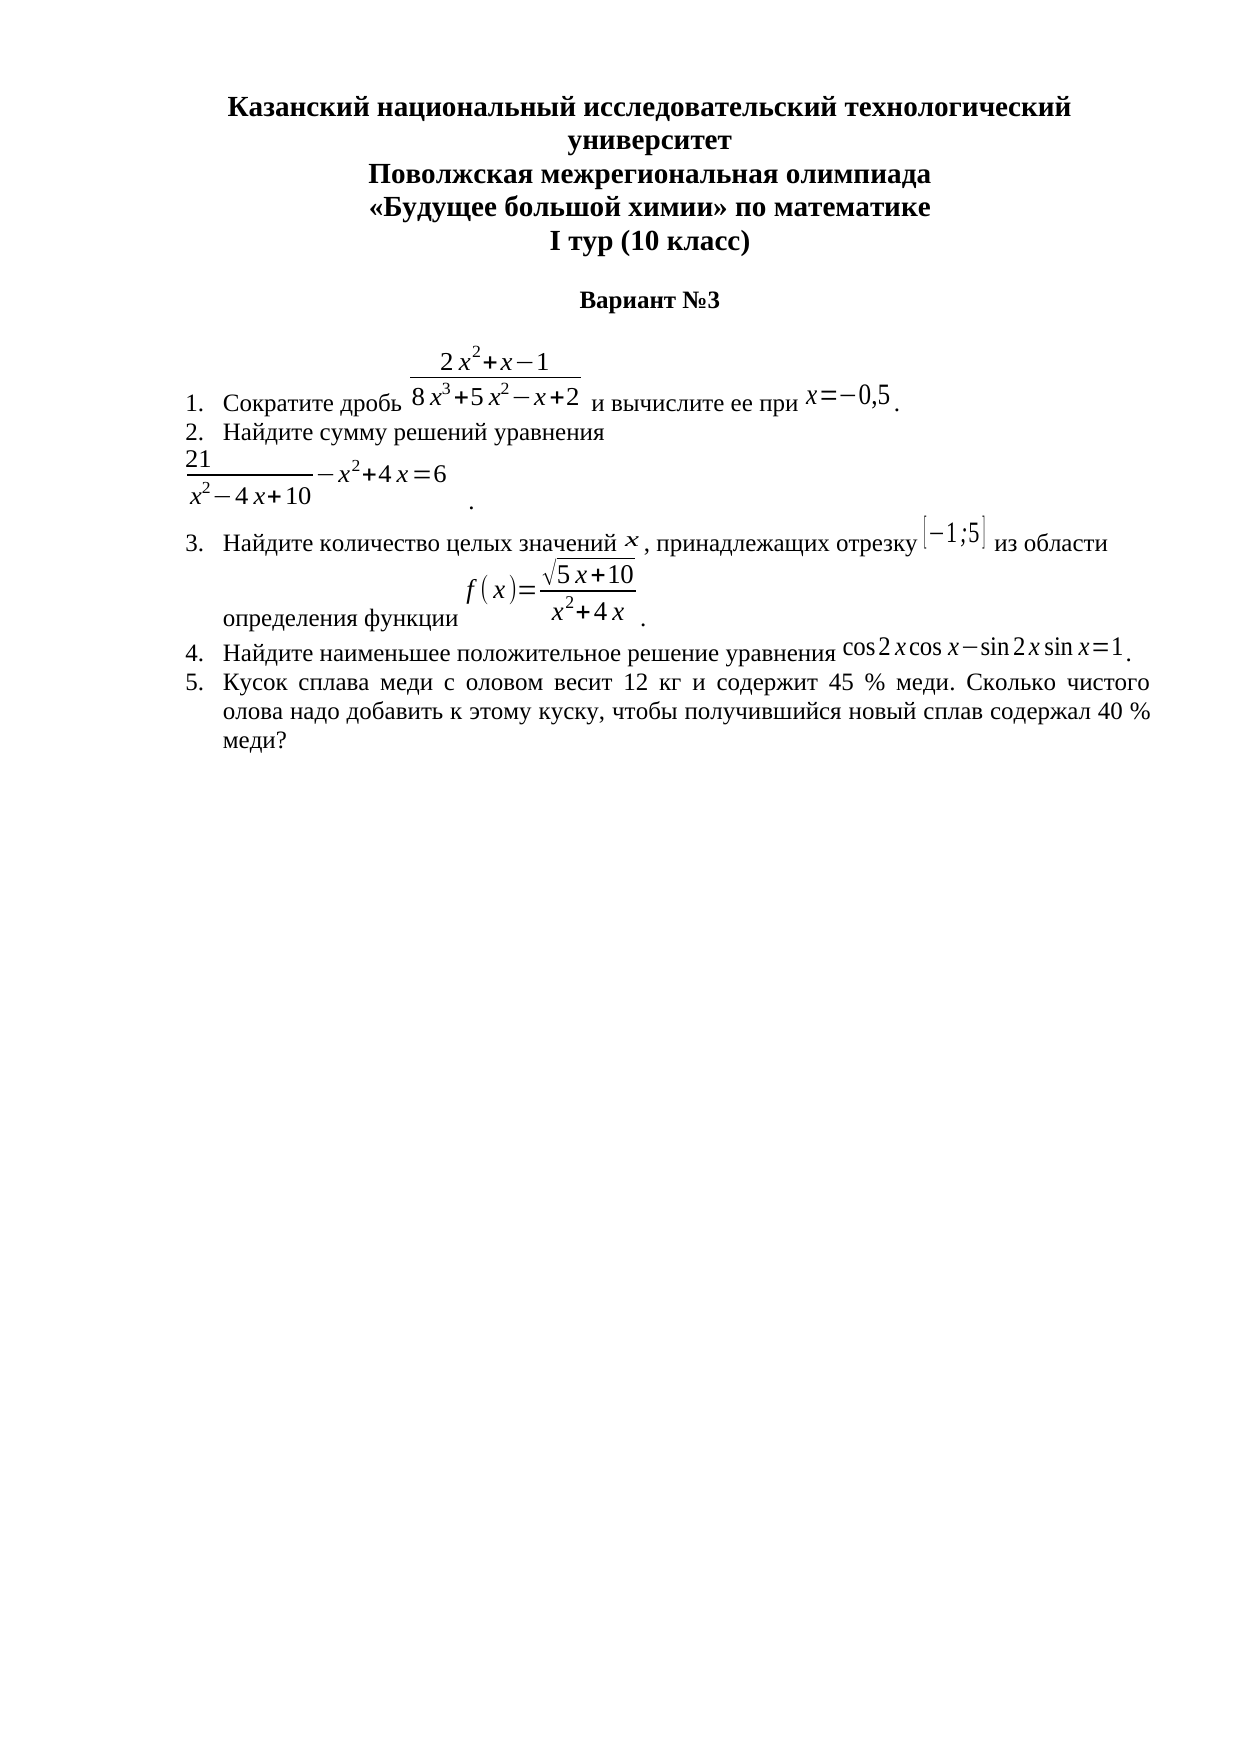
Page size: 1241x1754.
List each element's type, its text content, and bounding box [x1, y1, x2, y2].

list Найдите наименьшее положительное решение уравнения . [185, 632, 1152, 667]
list Кусок сплава меди с оловом весит и содержит 45 % меди. Сколько чистого олова надо добавить к этому куску, чтобы получившийся новый сплав содержал 40 % меди? [185, 667, 1152, 753]
text «Будущее большой химии» по математике [148, 189, 1152, 223]
list Сократите дробь и вычислите ее при . [185, 343, 1152, 417]
text I тур (10 класс) [148, 223, 1152, 256]
text Казанский национальный исследовательский технологический университет [148, 89, 1152, 156]
text Поволжская межрегиональная олимпиада [148, 156, 1152, 189]
text Вариант №3 [148, 285, 1152, 314]
list Найдите сумму решений уравнения [185, 417, 1152, 446]
list Найдите количество целых значений , принадлежащих отрезку из области определения функции . [185, 515, 1152, 632]
text . [185, 446, 1152, 515]
